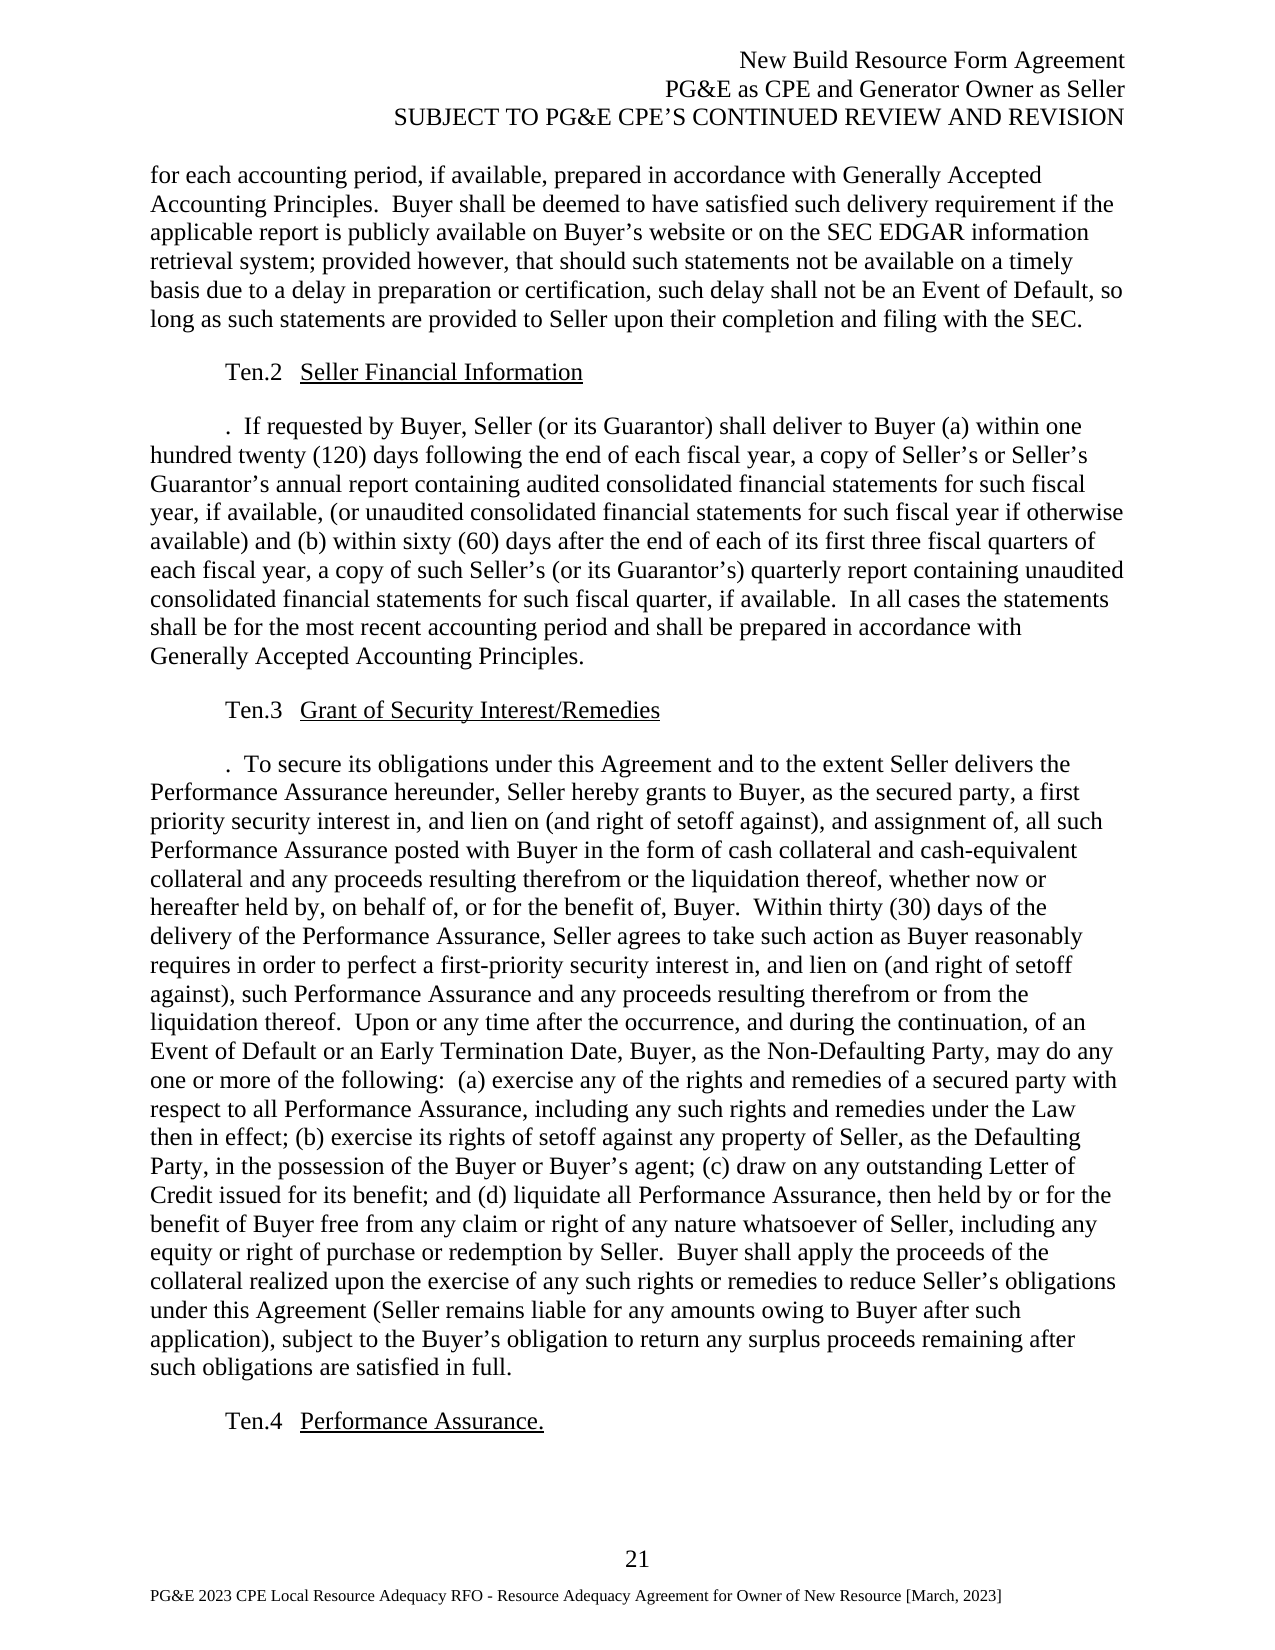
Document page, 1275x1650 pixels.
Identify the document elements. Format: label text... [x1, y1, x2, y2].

subtitle Grant of Security Interest/Remedies [150, 695, 1125, 724]
subtitle . To secure its obligations under this Agreement and to the extent Seller delivers the Performance Assurance hereunder, Seller hereby grants to Buyer, as the secured party, a first priority security interest in, and lien on (and right of setoff against), and assignment of, all such Performance Assurance posted with Buyer in the form of cash collateral and cash-equivalent collateral and any proceeds resulting therefrom or the liquidation thereof, whether now or hereafter held by, on behalf of, or for the benefit of, Buyer. Within thirty (30) days of the delivery of the Performance Assurance, Seller agrees to take such action as Buyer reasonably requires in order to perfect a first-priority security interest in, and lien on (and right of setoff against), such Performance Assurance and any proceeds resulting therefrom or from the liquidation thereof. Upon or any time after the occurrence, and during the continuation, of an Event of Default or an Early Termination Date, Buyer, as the Non-Defaulting Party, may do any one or more of the following: (a) exercise any of the rights and remedies of a secured party with respect to all Performance Assurance, including any such rights and remedies under the Law then in effect; (b) exercise its rights of setoff against any property of Seller, as the Defaulting Party, in the possession of the Buyer or Buyer’s agent; (c) draw on any outstanding Letter of Credit issued for its benefit; and (d) liquidate all Performance Assurance, then held by or for the benefit of Buyer free from any claim or right of any nature whatsoever of Seller, including any equity or right of purchase or redemption by Seller. Buyer shall apply the proceeds of the collateral realized upon the exercise of any such rights or remedies to reduce Seller’s obligations under this Agreement (Seller remains liable for any amounts owing to Buyer after such application), subject to the Buyer’s obligation to return any surplus proceeds remaining after such obligations are satisfied in full. [150, 749, 1125, 1381]
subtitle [150, 160, 1125, 332]
subtitle Seller Financial Information [150, 357, 1125, 386]
subtitle . If requested by Buyer, Seller (or its Guarantor) shall deliver to Buyer (a) within one hundred twenty (120) days following the end of each fiscal year, a copy of Seller’s or Seller’s Guarantor’s annual report containing audited consolidated financial statements for such fiscal year, if available, (or unaudited consolidated financial statements for such fiscal year if otherwise available) and (b) within sixty (60) days after the end of each of its first three fiscal quarters of each fiscal year, a copy of such Seller’s (or its Guarantor’s) quarterly report containing unaudited consolidated financial statements for such fiscal quarter, if available. In all cases the statements shall be for the most recent accounting period and shall be prepared in accordance with Generally Accepted Accounting Principles. [150, 411, 1125, 670]
subtitle Performance Assurance. [150, 1406, 1125, 1435]
